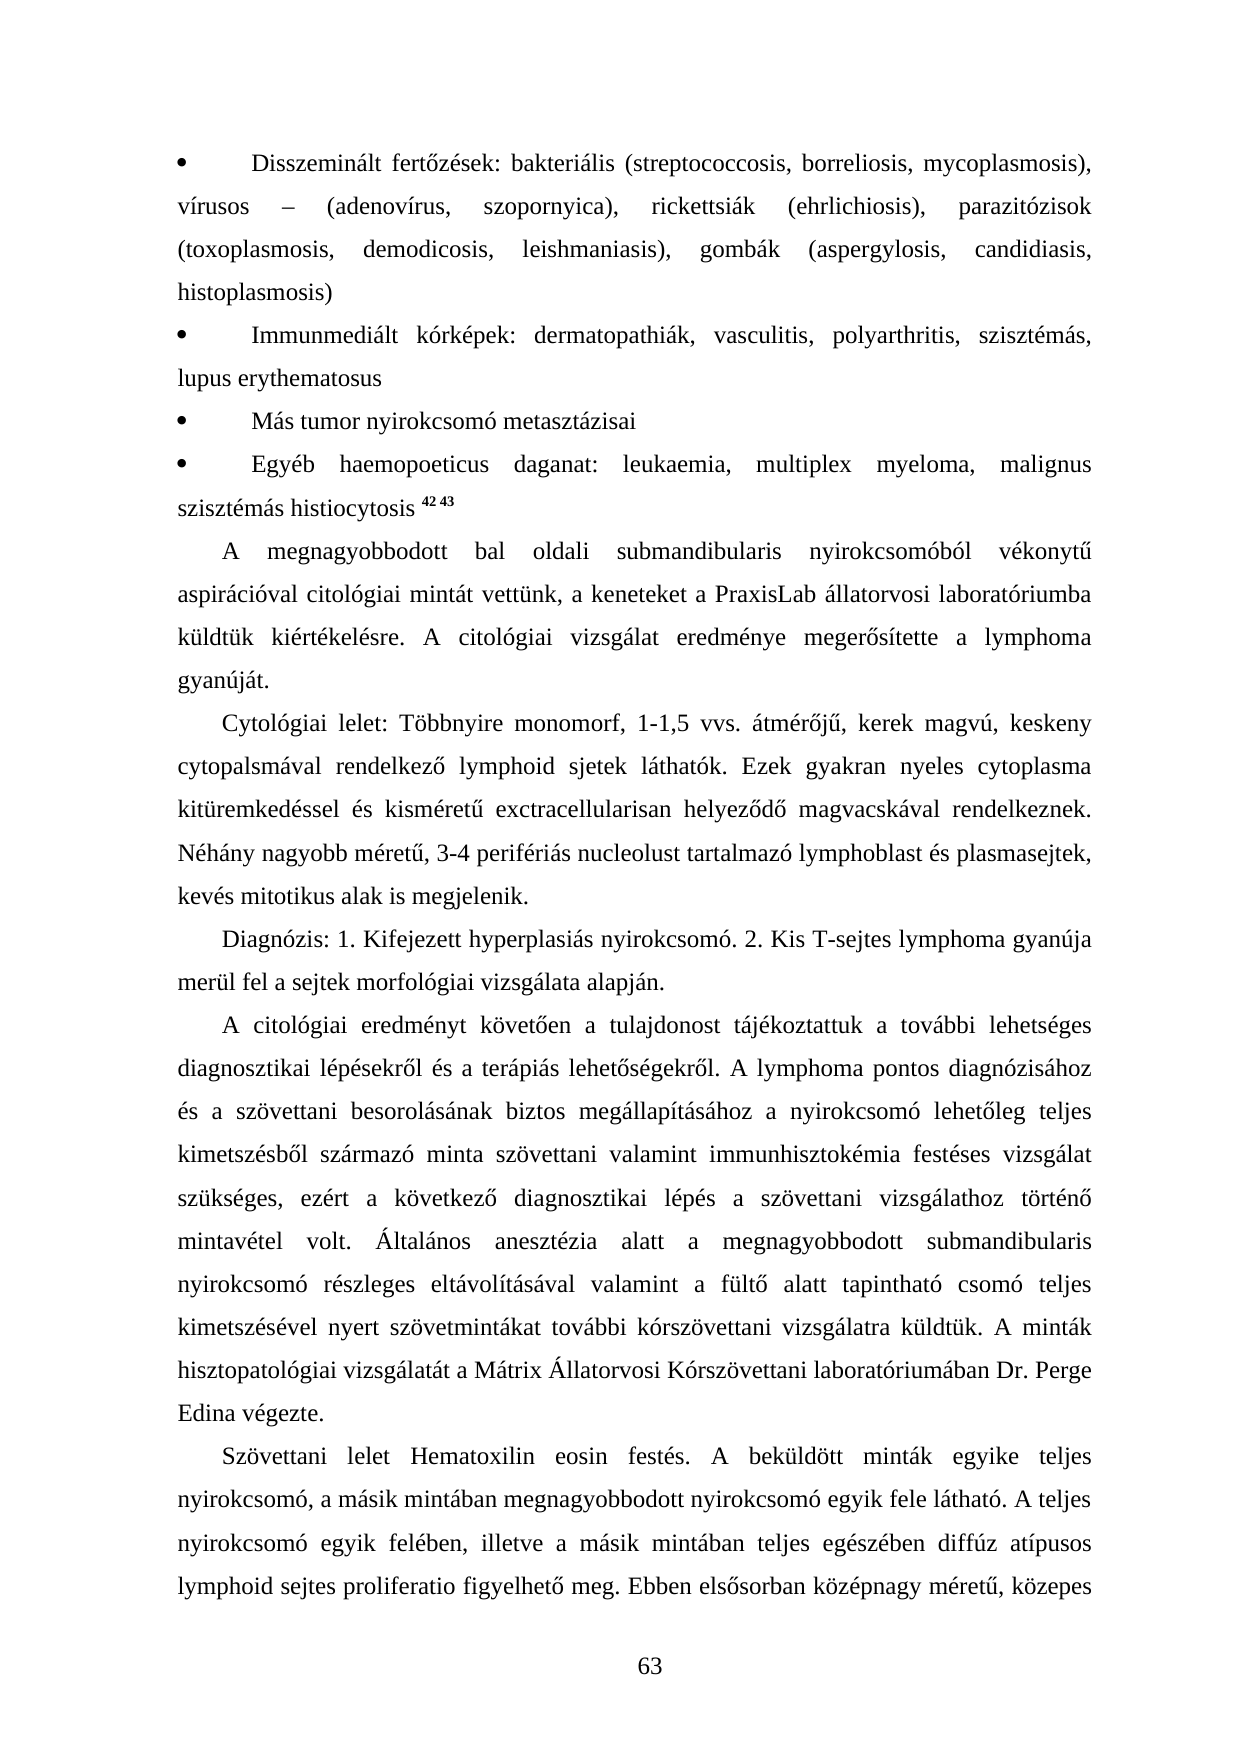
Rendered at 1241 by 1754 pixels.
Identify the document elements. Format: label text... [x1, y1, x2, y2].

list Egyéb haemopoeticus daganat: leukaemia, multiplex myeloma, malignus szisztémás histiocytosis 42 43 [177, 449, 1092, 521]
text A citológiai eredményt követően a tulajdonost tájékoztattuk a további lehetséges diagnosztikai lépésekről és a terápiás lehetőségekről. A lymphoma pontos diagnózisához és a szövettani besorolásának biztos megállapításához a nyirokcsomó lehetőleg teljes kimetszésből származó minta szövettani valamint immunhisztokémia festéses vizsgálat szükséges, ezért a következő diagnosztikai lépés a szövettani vizsgálathoz történő mintavétel volt. Általános anesztézia alatt a megnagyobbodott submandibularis nyirokcsomó részleges eltávolításával valamint a fültő alatt tapintható csomó teljes kimetszésével nyert szövetmintákat további kórszövettani vizsgálatra küldtük. A minták hisztopatológiai vizsgálatát a Mátrix Állatorvosi Kórszövettani laboratóriumában Dr. Perge Edina végezte. [177, 1010, 1092, 1427]
text Cytológiai lelet: Többnyire monomorf, 1-1,5 vvs. átmérőjű, kerek magvú, keskeny cytopalsmával rendelkező lymphoid sjetek láthatók. Ezek gyakran nyeles cytoplasma kitüremkedéssel és kisméretű exctracellularisan helyeződő magvacskával rendelkeznek. Néhány nagyobb méretű, 3-4 perifériás nucleolust tartalmazó lymphoblast és plasmasejtek, kevés mitotikus alak is megjelenik. [177, 708, 1092, 909]
list Más tumor nyirokcsomó metasztázisai [177, 406, 1092, 435]
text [177, 1441, 1092, 1599]
text Diagnózis: 1. Kifejezett hyperplasiás nyirokcsomó. 2. Kis T-sejtes lymphoma gyanúja merül fel a sejtek morfológiai vizsgálata alapján. [177, 924, 1092, 996]
list Immunmediált kórképek: dermatopathiák, vasculitis, polyarthritis, szisztémás, lupus erythematosus [177, 320, 1092, 392]
list Disszeminált fertőzések: bakteriális (streptococcosis, borreliosis, mycoplasmosis), vírusos – (adenovírus, szopornyica), rickettsiák (ehrlichiosis), parazitózisok (toxoplasmosis, demodicosis, leishmaniasis), gombák (aspergylosis, candidiasis, histoplasmosis) [177, 148, 1092, 306]
text A megnagyobbodott bal oldali submandibularis nyirokcsomóból vékonytű aspirációval citológiai mintát vettünk, a keneteket a PraxisLab állatorvosi laboratóriumba küldtük kiértékelésre. A citológiai vizsgálat eredménye megerősítette a lymphoma gyanúját. [177, 536, 1092, 694]
